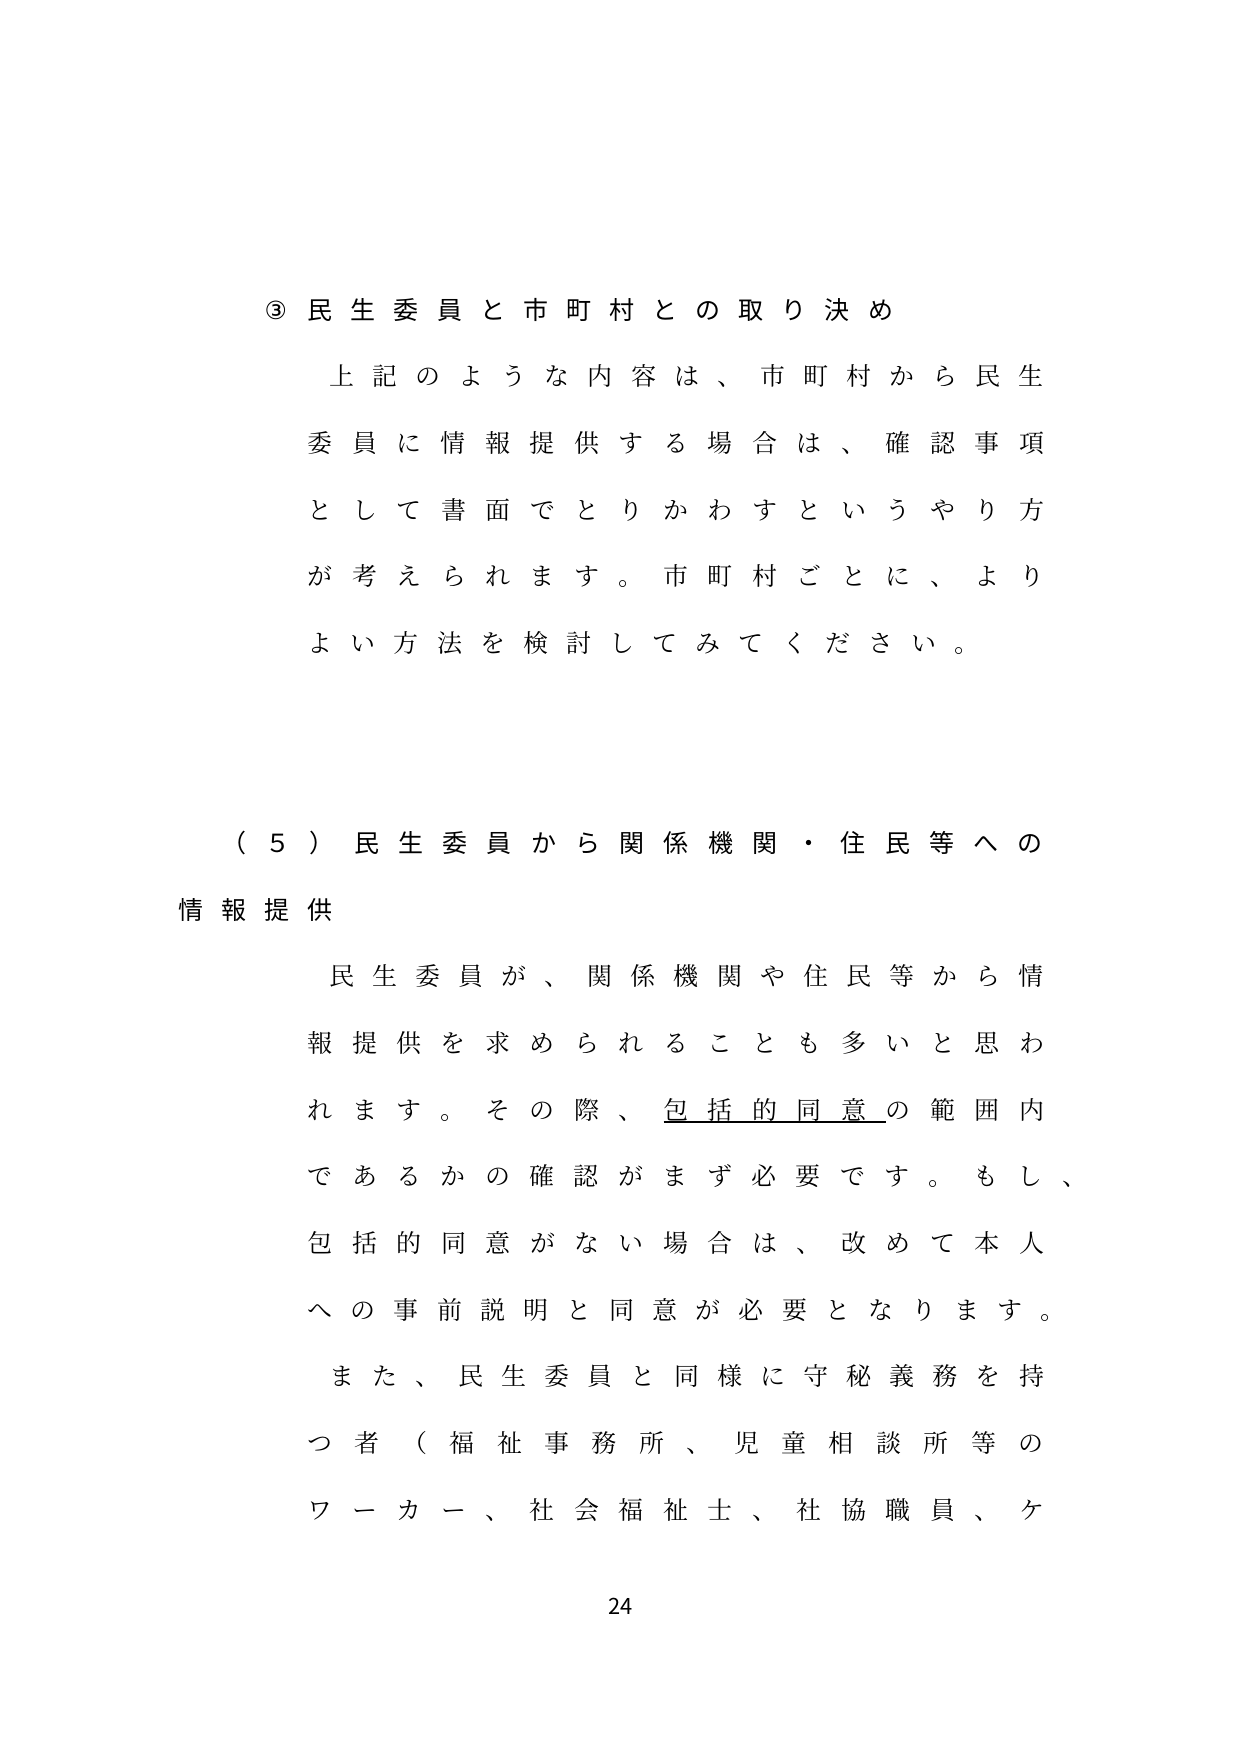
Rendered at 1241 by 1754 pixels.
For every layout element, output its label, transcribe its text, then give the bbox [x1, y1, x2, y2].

text 民生委員が、関係機関や住民等から情報提供を求められることも多いと思われます。その際、包括的同意の範囲内であるかの確認がまず必要です。もし、包括的同意がない場合は、改めて本人への事前説明と同意が必要となります。 [303, 942, 1062, 1342]
list ③民生委員と市町村との取り決め [178, 275, 1062, 342]
text （５）民生委員から関係機関・住民等への情報提供 [178, 808, 1062, 942]
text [303, 1342, 1062, 1542]
text 上記のような内容は、市町村から民生委員に情報提供する場合は、確認事項として書面でとりかわすというやり方が考えられます。市町村ごとに、よりよい方法を検討してみてください。 [303, 342, 1062, 675]
